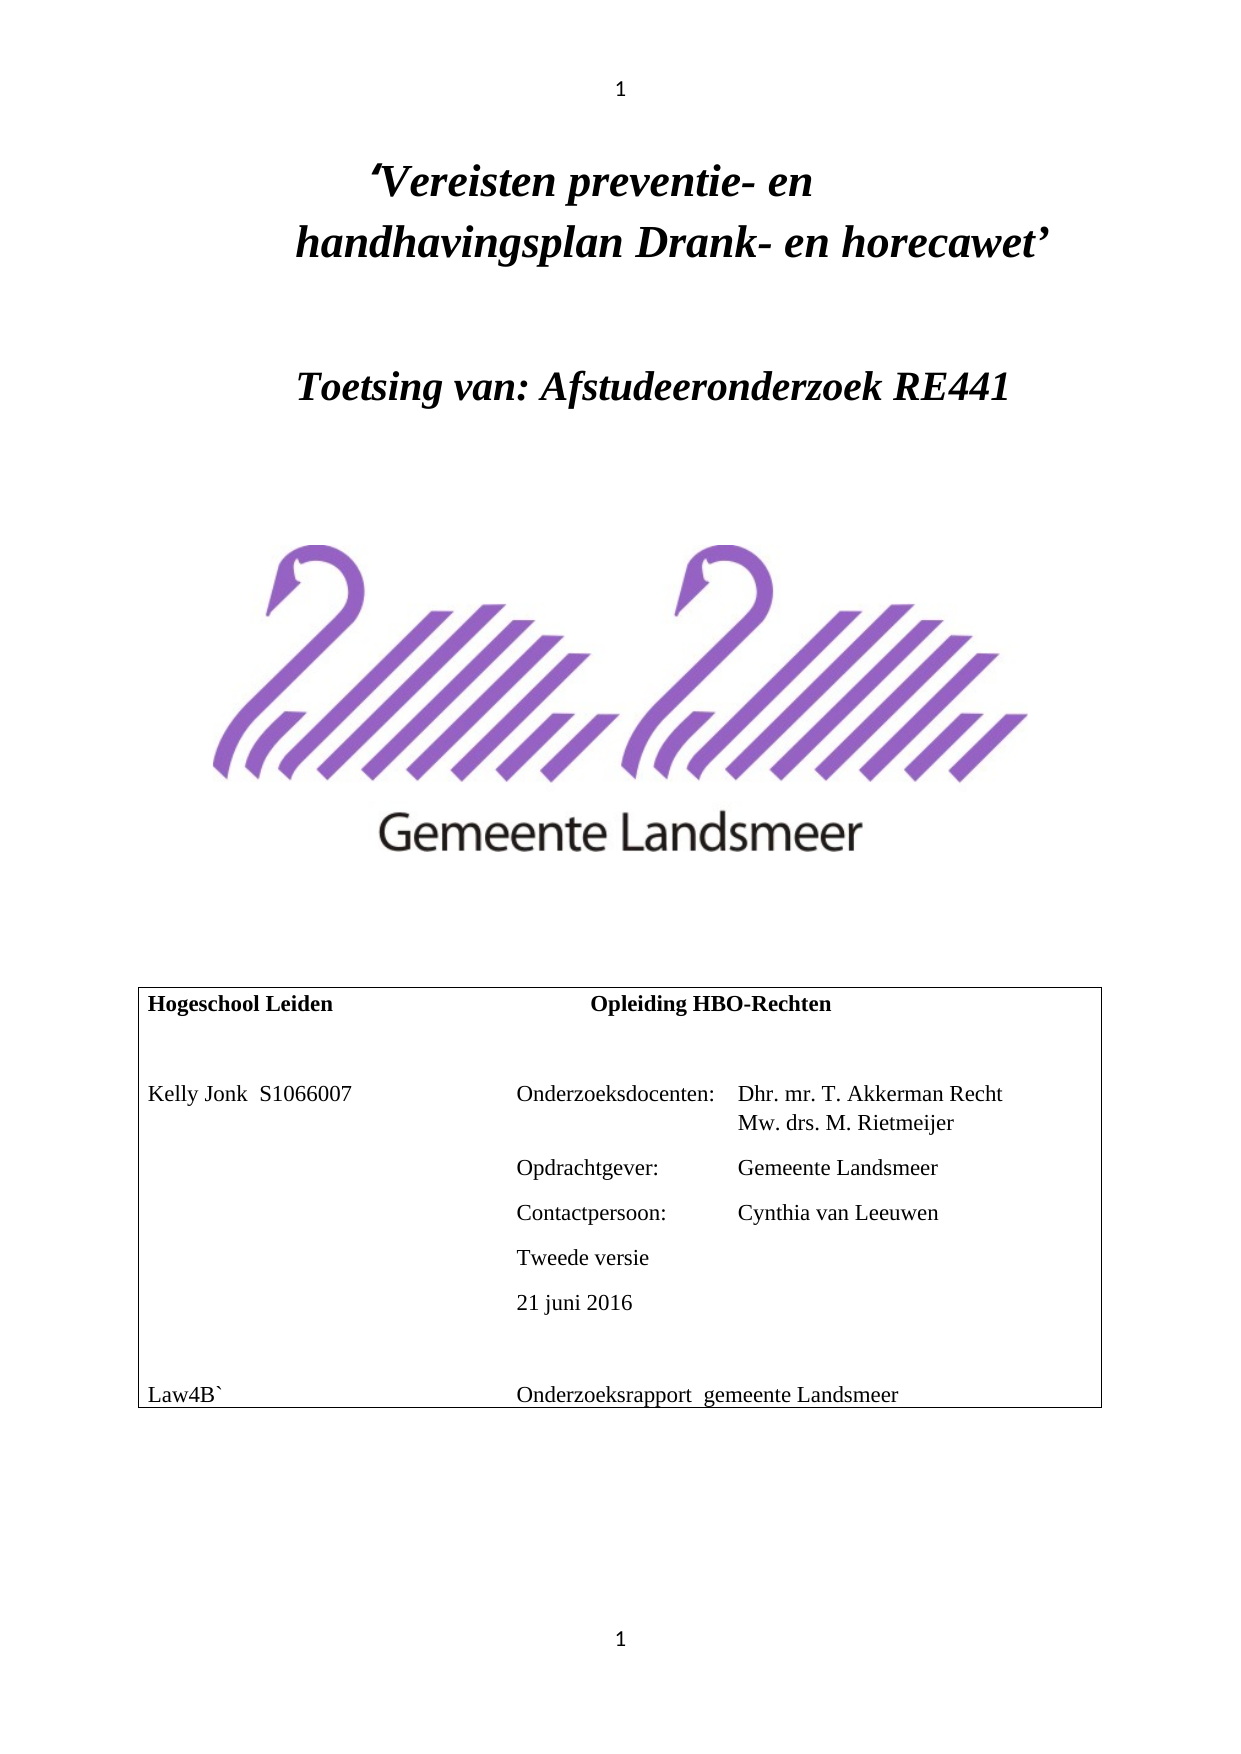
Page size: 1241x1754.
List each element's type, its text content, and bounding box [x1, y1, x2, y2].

text Tweede versie [139, 1241, 1101, 1270]
text Contactpersoon: Cynthia van Leeuwen [139, 1196, 1101, 1225]
text 21 juni 2016 [139, 1286, 1101, 1315]
text Opdrachtgever: Gemeente Landsmeer [139, 1151, 1101, 1180]
text Kelly Jonk S1066007 Onderzoeksdocenten: Dhr. mr. T. Akkerman Recht Mw. drs. M. Rietmeijer [139, 1077, 1101, 1135]
text Law4B` Onderzoeksrapport gemeente Landsmeer [139, 1378, 1101, 1407]
picture [212, 545, 1028, 852]
text ‘Vereisten preventie- en handhavingsplan Drank- en horecawet’ [295, 148, 1093, 267]
text Hogeschool Leiden Opleiding HBO-Rechten [139, 988, 1101, 1016]
text Toetsing van: Afstudeeronderzoek RE441 [221, 361, 1093, 409]
